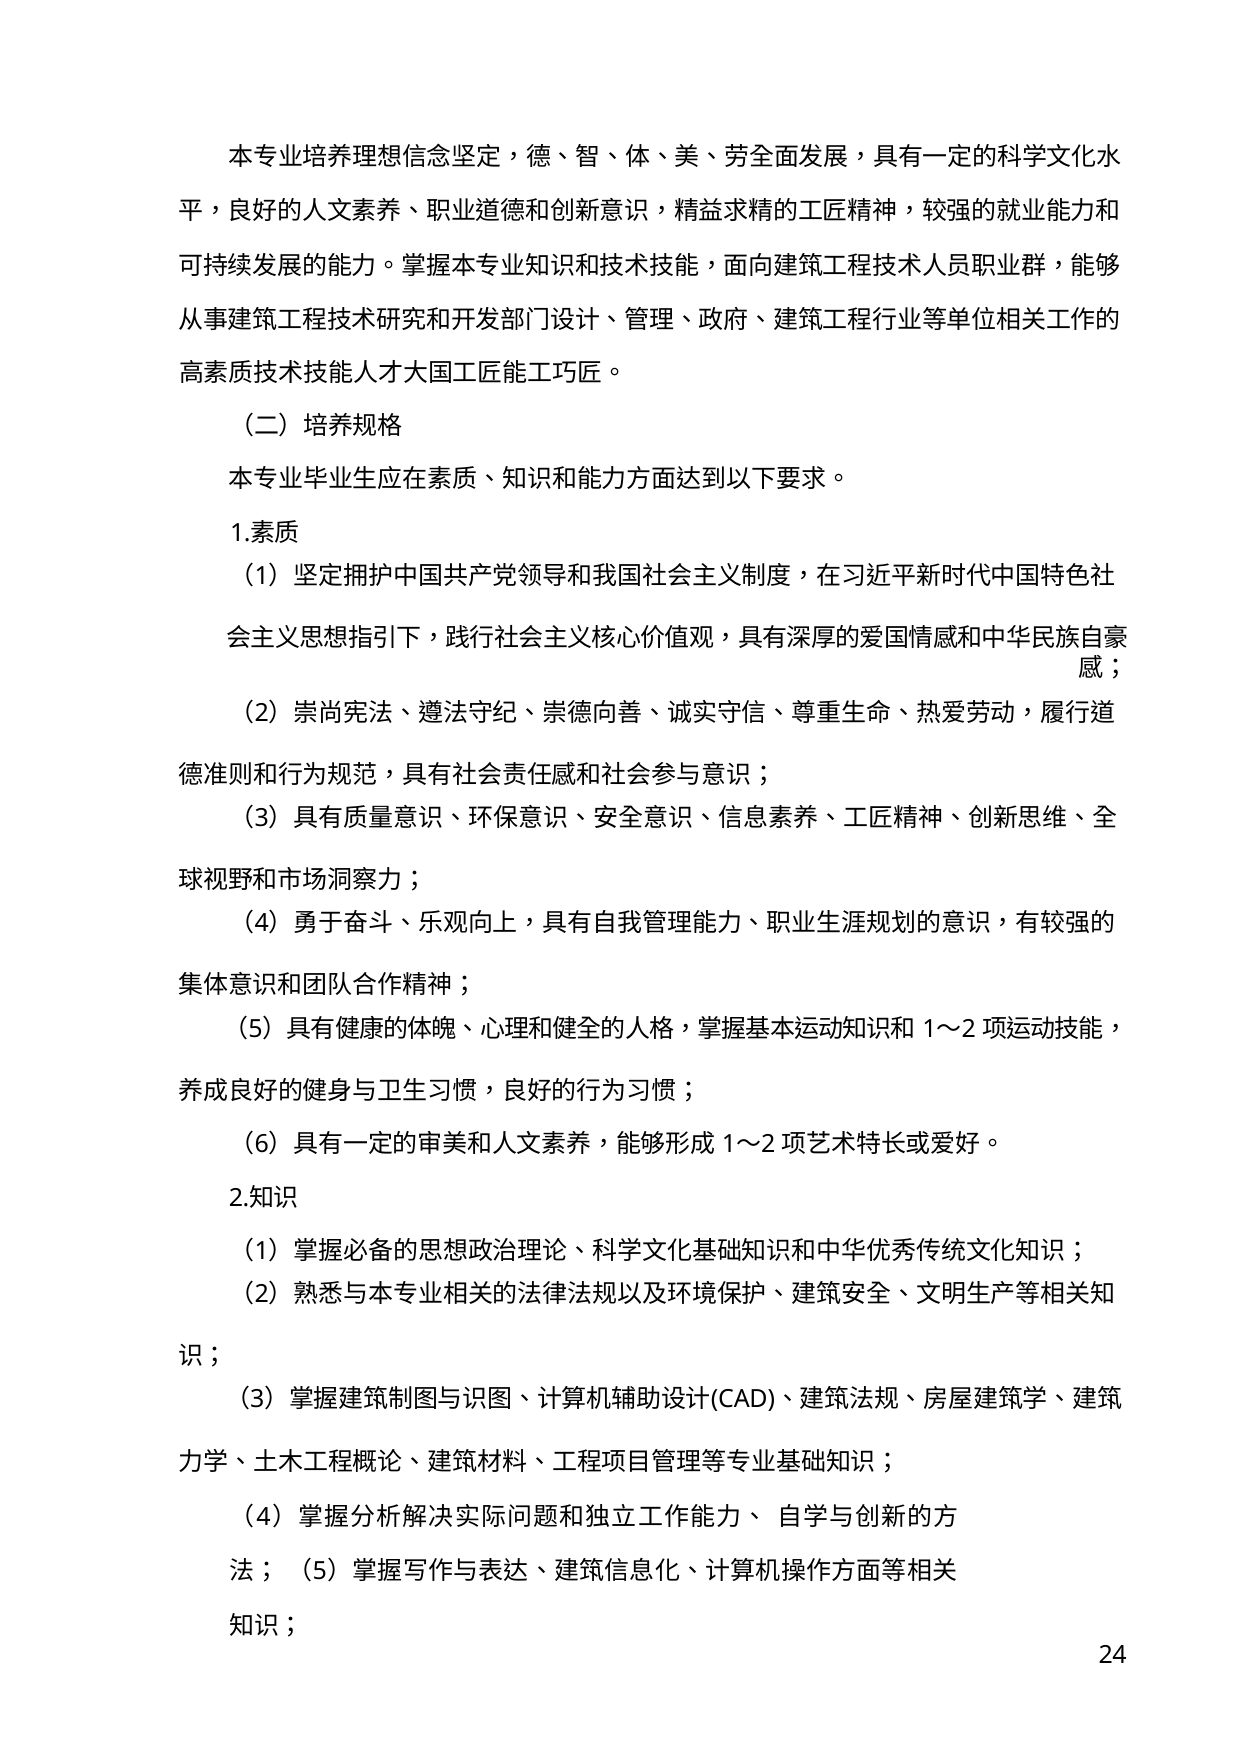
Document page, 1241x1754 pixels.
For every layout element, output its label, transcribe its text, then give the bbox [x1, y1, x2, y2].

text 2.知识 [228, 1181, 1129, 1212]
text 1.素质 [230, 516, 1129, 547]
text （2）崇尚宪法、遵法守纪、崇德向善、诚实守信、尊重生命、热爱劳动，履行道 [229, 706, 1129, 758]
text 本专业毕业生应在素质、知识和能力方面达到以下要求。 [228, 463, 1129, 494]
text 球视野和市场洞察力； [178, 864, 1129, 894]
text （二）培养规格 [229, 410, 1129, 441]
text （4）掌握分析解决实际问题和独立工作能力、 自学与创新的方法； （5）掌握写作与表达、建筑信息化、计算机操作方面等相关知识； [229, 1498, 958, 1641]
text （3）具有质量意识、环保意识、安全意识、信息素养、工匠精神、创新思维、全 [229, 812, 1129, 864]
text 力学、土木工程概论、建筑材料、工程项目管理等专业基础知识； [178, 1445, 1129, 1476]
text （1）坚定拥护中国共产党领导和我国社会主义制度，在习近平新时代中国特色社 [229, 569, 1129, 622]
text 德准则和行为规范，具有社会责任感和社会参与意识； [178, 758, 1129, 789]
text （3）掌握建筑制图与识图、计算机辅助设计(CAD)、建筑法规、房屋建筑学、建筑 [178, 1393, 1122, 1445]
text 本专业培养理想信念坚定，德、智、体、美、劳全面发展，具有一定的科学文化水 平，良好的人文素养、职业道德和创新意识，精益求精的工匠精神，较强的就业能力和 可持续发展的能力。掌握本专业知识和技术技能，面向建筑工程技术人员职业群，能够 从事建筑工程技术研究和开发部门设计、管理、政府、建筑工程行业等单位相关工作的 [178, 138, 1122, 336]
text （4）勇于奋斗、乐观向上，具有自我管理能力、职业生涯规划的意识，有较强的 [229, 917, 1129, 969]
text 集体意识和团队合作精神； [178, 969, 1129, 1000]
text （6）具有一定的审美和人文素养，能够形成 1～2 项艺术特长或爱好。 [229, 1128, 1129, 1159]
text 识； [178, 1340, 1129, 1371]
text （2）熟悉与本专业相关的法律法规以及环境保护、建筑安全、文明生产等相关知 [229, 1288, 1129, 1340]
text （1）掌握必备的思想政治理论、科学文化基础知识和中华优秀传统文化知识； [229, 1234, 1129, 1265]
text 高素质技术技能人才大国工匠能工巧匠。 [179, 356, 1129, 387]
text 会主义思想指引下，践行社会主义核心价值观，具有深厚的爱国情感和中华民族自豪感； [178, 622, 1129, 684]
text 养成良好的健身与卫生习惯，良好的行为习惯； [178, 1074, 1129, 1106]
text （5）具有健康的体魄、心理和健全的人格，掌握基本运动知识和 1～2 项运动技能， [178, 1022, 1129, 1074]
